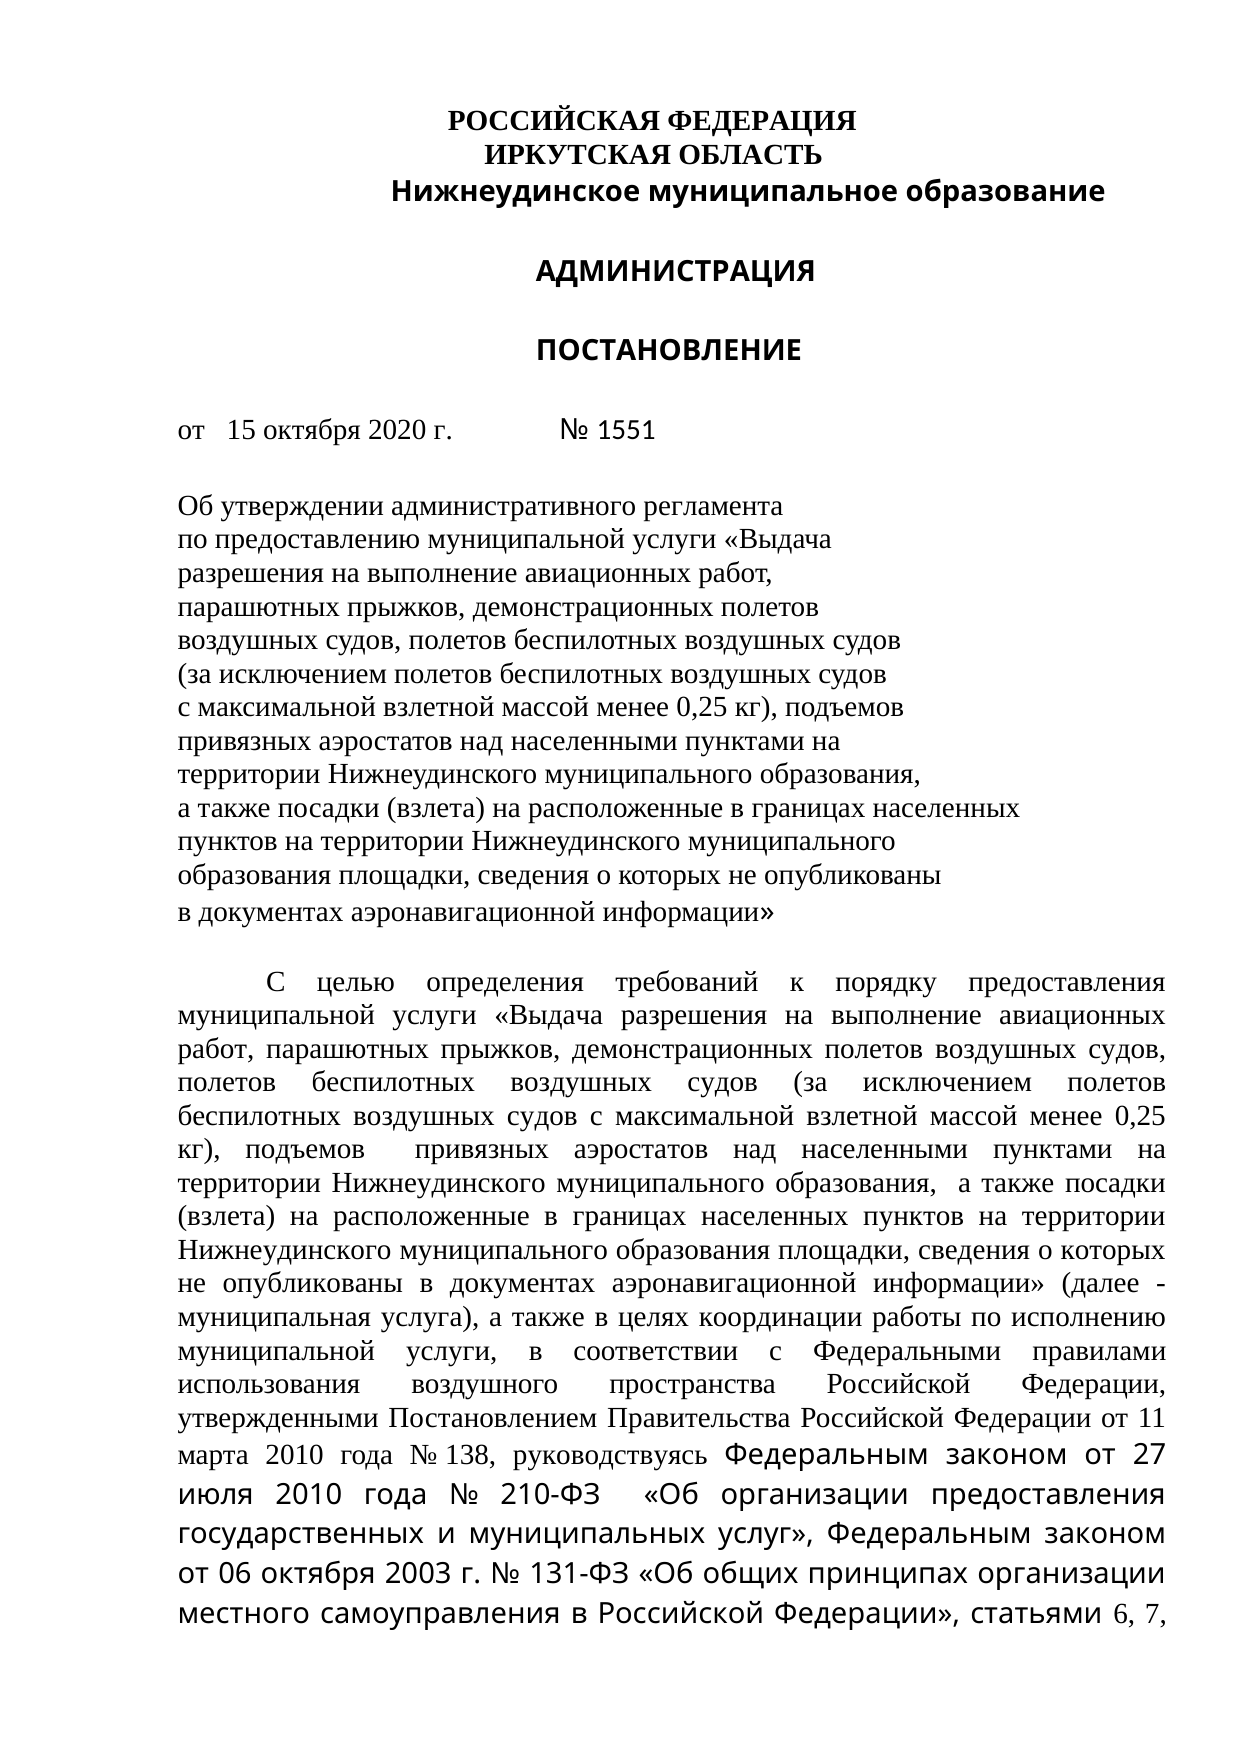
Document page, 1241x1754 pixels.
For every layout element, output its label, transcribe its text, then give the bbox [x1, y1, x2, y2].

text Об утверждении административного регламента [177, 488, 1152, 522]
text АДМИНИСТРАЦИЯ [236, 250, 1152, 289]
text по предоставлению муниципальной услуги «Выдача [177, 522, 1152, 555]
text Нижнеудинское муниципальное образование [236, 171, 1152, 210]
subtitle ИРКУТСКАЯ ОБЛАСТЬ [236, 137, 1152, 171]
text разрешения на выполнение авиационных работ, [177, 555, 1152, 589]
text территории Нижнеудинского муниципального образования, [177, 756, 1152, 790]
text ПОСТАНОВЛЕНИЕ [236, 329, 1152, 369]
text в документах аэронавигационной информации» [177, 891, 1152, 930]
text (за исключением полетов беспилотных воздушных судов [177, 656, 1152, 689]
text парашютных прыжков, демонстрационных полетов [177, 589, 1152, 622]
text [177, 964, 1167, 1632]
text с максимальной взлетной массой менее 0,25 кг), подъемов [177, 689, 1152, 723]
text образования площадки, сведения о которых не опубликованы [177, 857, 1152, 891]
text пунктов на территории Нижнеудинского муниципального [177, 823, 1152, 857]
text привязных аэростатов над населенными пунктами на [177, 723, 1152, 756]
title РОССИЙСКАЯ ФЕДЕРАЦИЯ [236, 103, 1152, 137]
text от 15 октября 2020 г. № 1551 [177, 409, 1152, 448]
text воздушных судов, полетов беспилотных воздушных судов [177, 622, 1152, 656]
text а также посадки (взлета) на расположенные в границах населенных [177, 790, 1152, 823]
